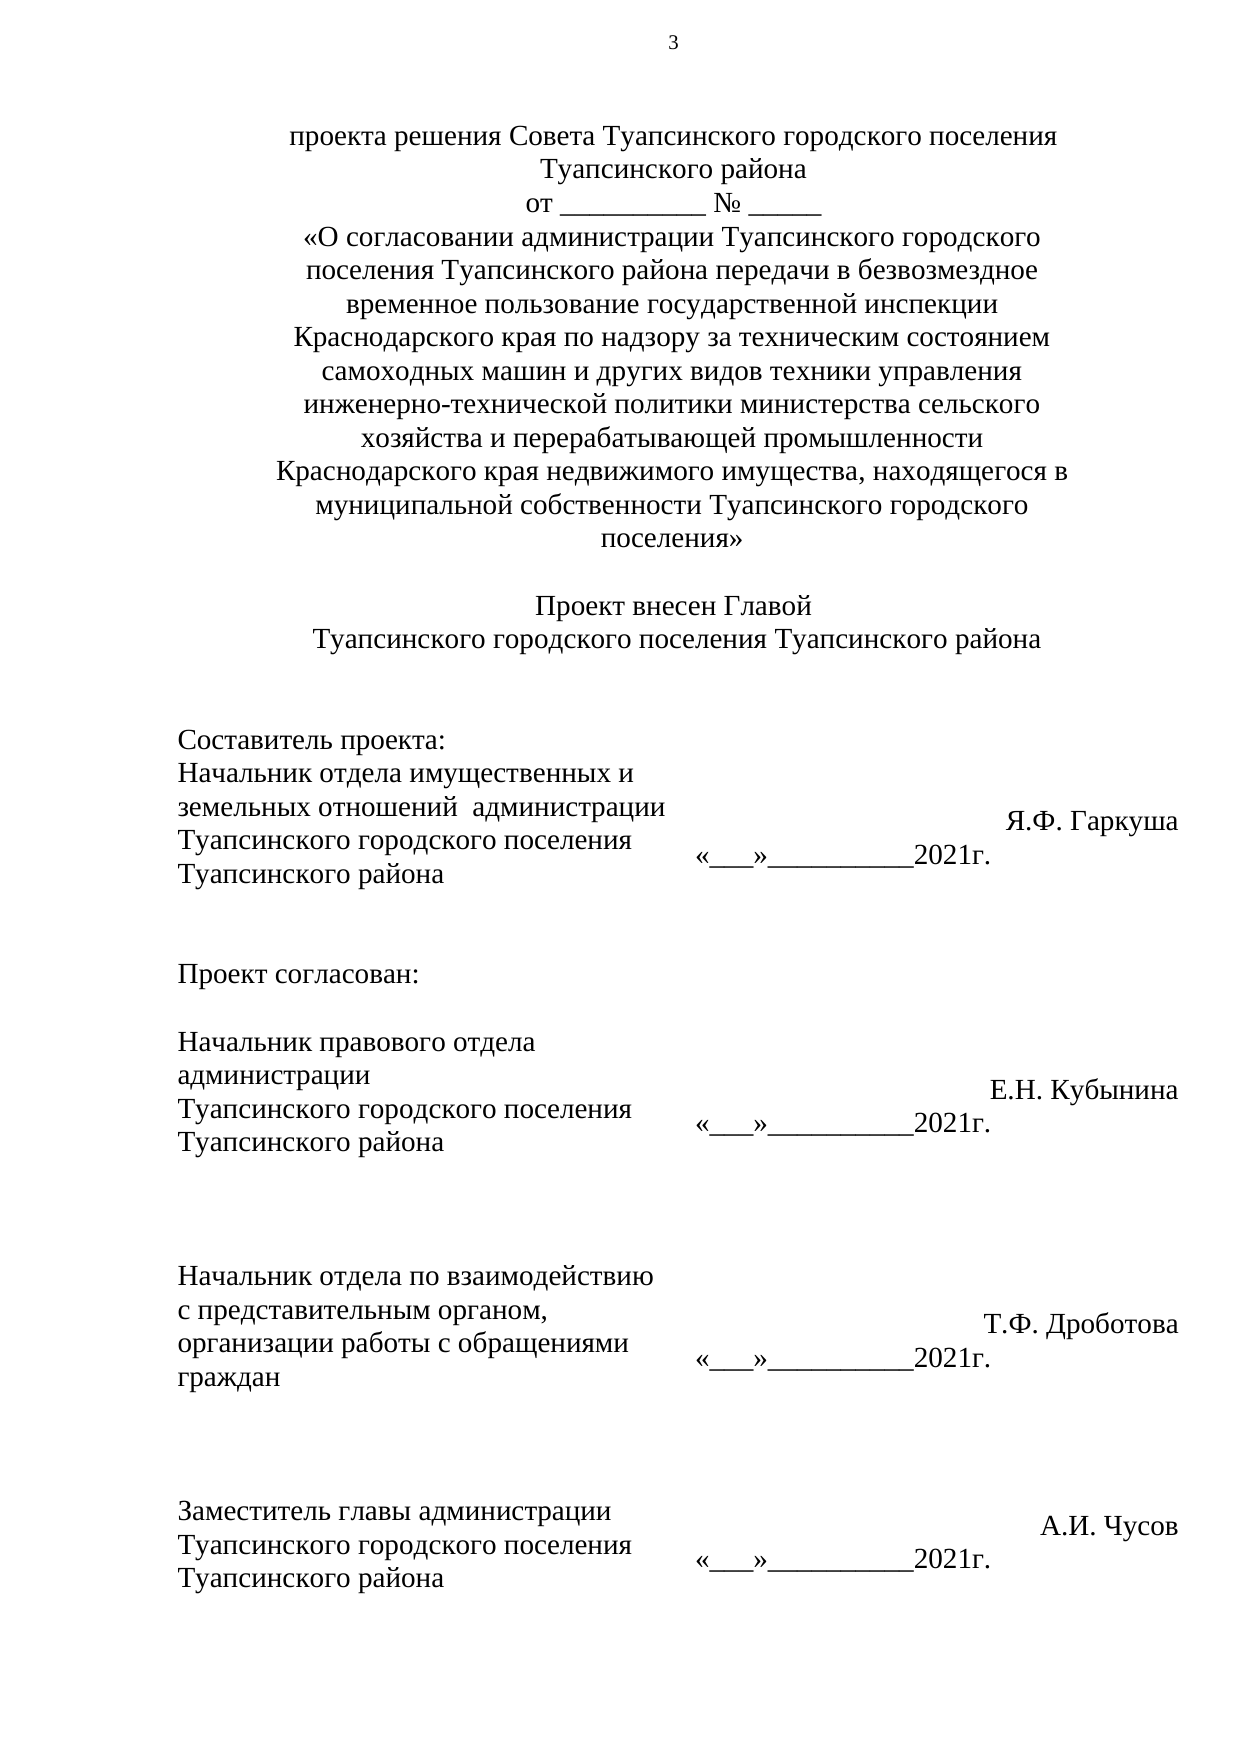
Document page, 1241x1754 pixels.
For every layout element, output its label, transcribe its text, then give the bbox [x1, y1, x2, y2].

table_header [166, 722, 683, 1633]
text Туапсинского городского поселения Туапсинского района [177, 621, 1169, 655]
text «О согласовании администрации Туапсинского городского поселения Туапсинского района передачи в безвозмездное временное пользование государственной инспекции Краснодарского края по надзору за техническим состоянием самоходных машин и других видов техники управления инженерно-технической политики министерства сельского хозяйства и перерабатывающей промышленности Краснодарского края недвижимого имущества, находящегося в муниципальной собственности Туапсинского городского поселения» [266, 219, 1078, 554]
text Проект внесен Главой [177, 588, 1169, 621]
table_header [684, 722, 1190, 1633]
text Туапсинского района [177, 152, 1169, 185]
text от __________ № _____ [177, 185, 1169, 219]
text проекта решения Совета Туапсинского городского поселения [177, 118, 1169, 152]
